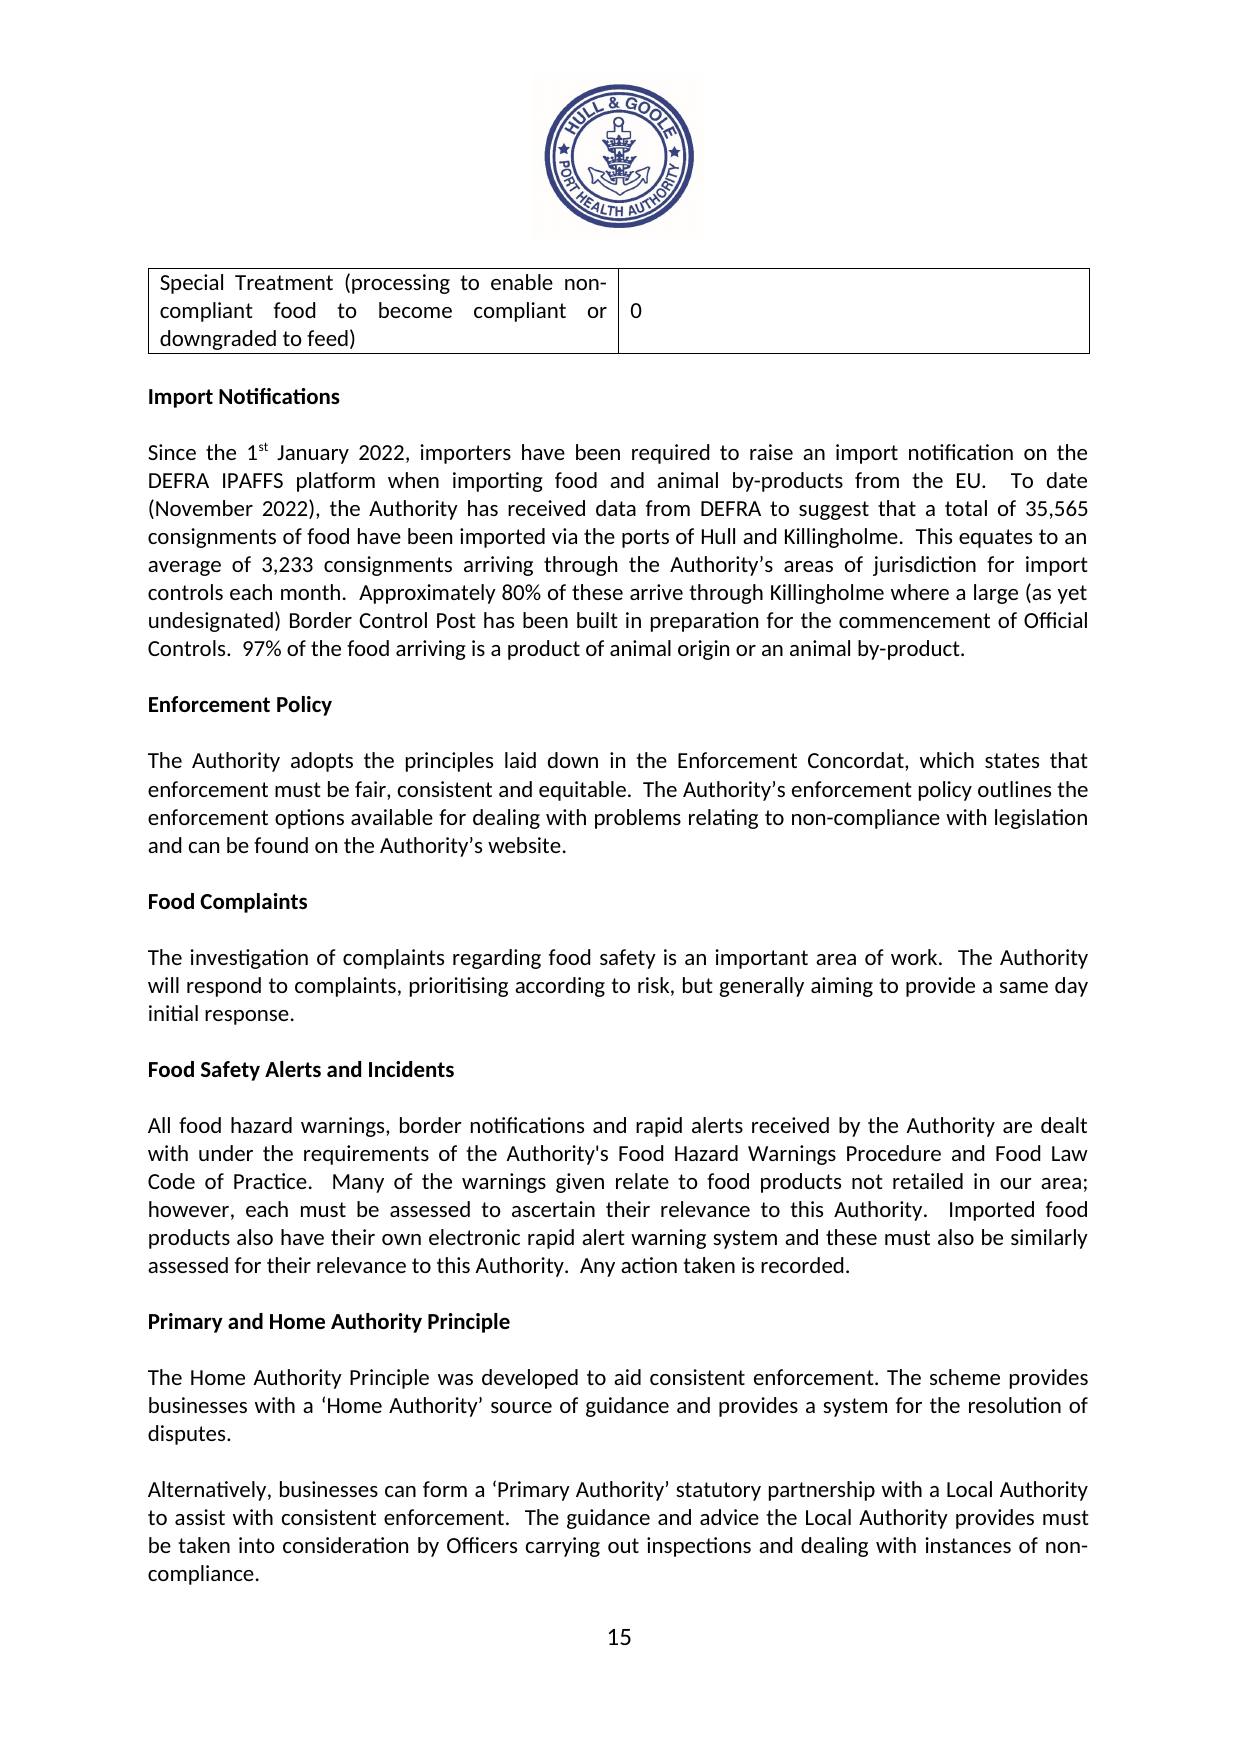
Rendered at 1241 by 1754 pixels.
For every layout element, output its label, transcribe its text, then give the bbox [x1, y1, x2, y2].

text Enforcement Policy [148, 691, 1090, 719]
text Primary and Home Authority Principle [148, 1307, 1090, 1335]
text Since the 1st January 2022, importers have been required to raise an import notification on the DEFRA IPAFFS platform when importing food and animal by-products from the EU. To date (November 2022), the Authority has received data from DEFRA to suggest that a total of 35,565 consignments of food have been imported via the ports of Hull and Killingholme. This equates to an average of 3,233 consignments arriving through the Authority’s areas of jurisdiction for import controls each month. Approximately 80% of these arrive through Killingholme where a large (as yet undesignated) Border Control Post has been built in preparation for the commencement of Official Controls. 97% of the food arriving is a product of animal origin or an animal by-product. [148, 438, 1090, 663]
text Alternatively, businesses can form a ‘Primary Authority’ statutory partnership with a Local Authority to assist with consistent enforcement. The guidance and advice the Local Authority provides must be taken into consideration by Officers carrying out inspections and dealing with instances of non-compliance. [148, 1475, 1090, 1587]
text Food Complaints [148, 887, 1090, 915]
text All food hazard warnings, border notifications and rapid alerts received by the Authority are dealt with under the requirements of the Authority's Food Hazard Warnings Procedure and Food Law Code of Practice. Many of the warnings given relate to food products not retailed in our area; however, each must be assessed to ascertain their relevance to this Authority. Imported food products also have their own electronic rapid alert warning system and these must also be similarly assessed for their relevance to this Authority. Any action taken is recorded. [148, 1111, 1090, 1279]
picture [533, 73, 705, 239]
text The investigation of complaints regarding food safety is an important area of work. The Authority will respond to complaints, prioritising according to risk, but generally aiming to provide a same day initial response. [148, 943, 1090, 1027]
text The Authority adopts the principles laid down in the Enforcement Concordat, which states that enforcement must be fair, consistent and equitable. The Authority’s enforcement policy outlines the enforcement options available for dealing with problems relating to non-compliance with legislation and can be found on the Authority’s website. [148, 747, 1090, 859]
table_cell Special Treatment (processing to enable non-compliant food to become compliant or downgraded to feed) [149, 269, 618, 353]
text Import Notifications [148, 382, 1090, 410]
text The Home Authority Principle was developed to aid consistent enforcement. The scheme provides businesses with a ‘Home Authority’ source of guidance and provides a system for the resolution of disputes. [148, 1363, 1090, 1447]
text Food Safety Alerts and Incidents [148, 1055, 1090, 1083]
table_cell 0 [619, 269, 1089, 353]
